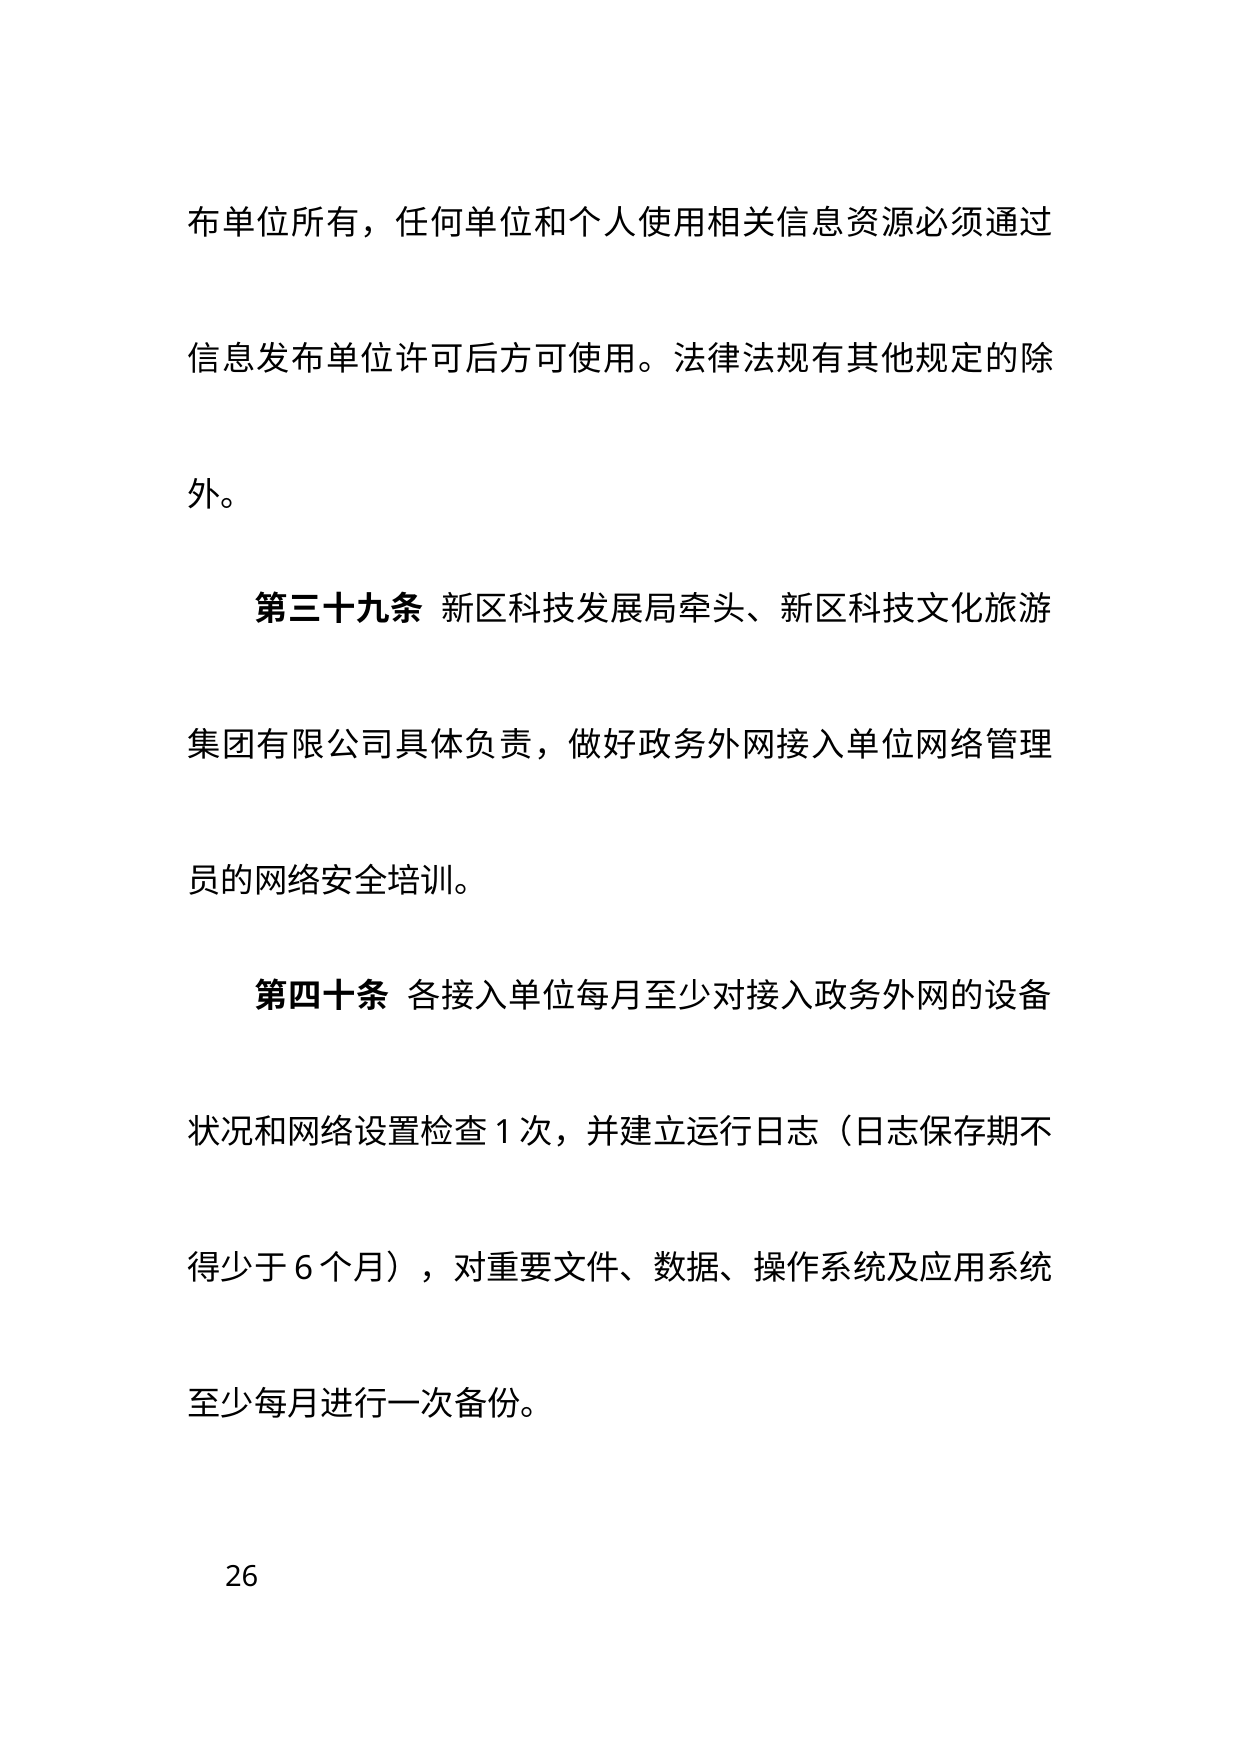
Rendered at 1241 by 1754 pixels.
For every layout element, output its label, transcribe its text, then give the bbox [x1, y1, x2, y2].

text 第三十九条 新区科技发展局牵头、新区科技文化旅游集团有限公司具体负责，做好政务外网接入单位网络管理员的网络安全培训。 [187, 561, 1053, 923]
text 第四十条 各接入单位每月至少对接入政务外网的设备状况和网络设置检查1次，并建立运行日志（日志保存期不得少于6个月），对重要文件、数据、操作系统及应用系统至少每月进行一次备份。 [187, 947, 1053, 1446]
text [187, 174, 1053, 537]
